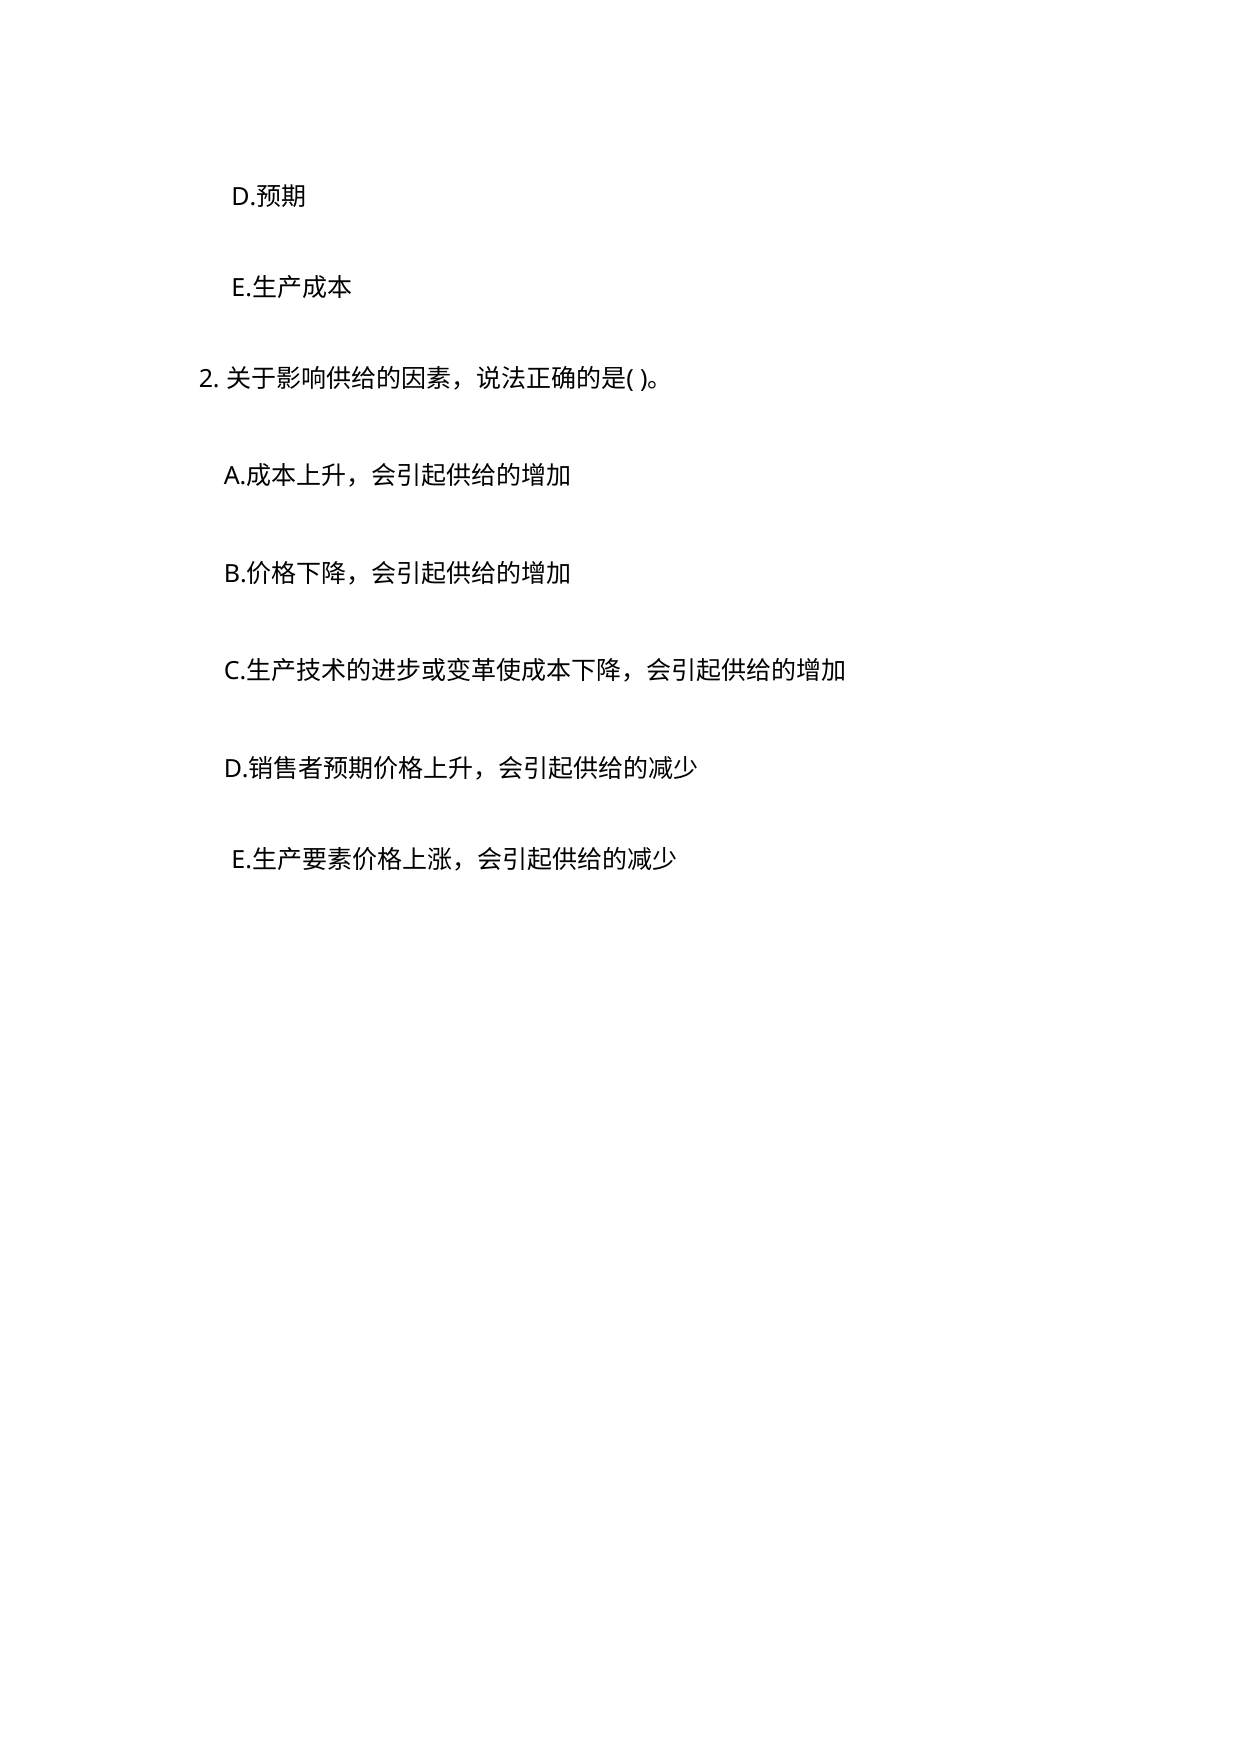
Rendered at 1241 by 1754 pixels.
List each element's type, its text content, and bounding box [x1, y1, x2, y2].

text E.生产要素价格上涨，会引起供给的减少 [187, 825, 1053, 890]
text D.预期 [187, 162, 1053, 227]
text 2. 关于影响供给的因素，说法正确的是( )。 A.成本上升，会引起供给的增加 B.价格下降，会引起供给的增加 C.生产技术的进步或变革使成本下降，会引起供给的增加 D.销售者预期价格上升，会引起供给的减少 [198, 344, 1053, 799]
text E.生产成本 [187, 253, 1053, 318]
